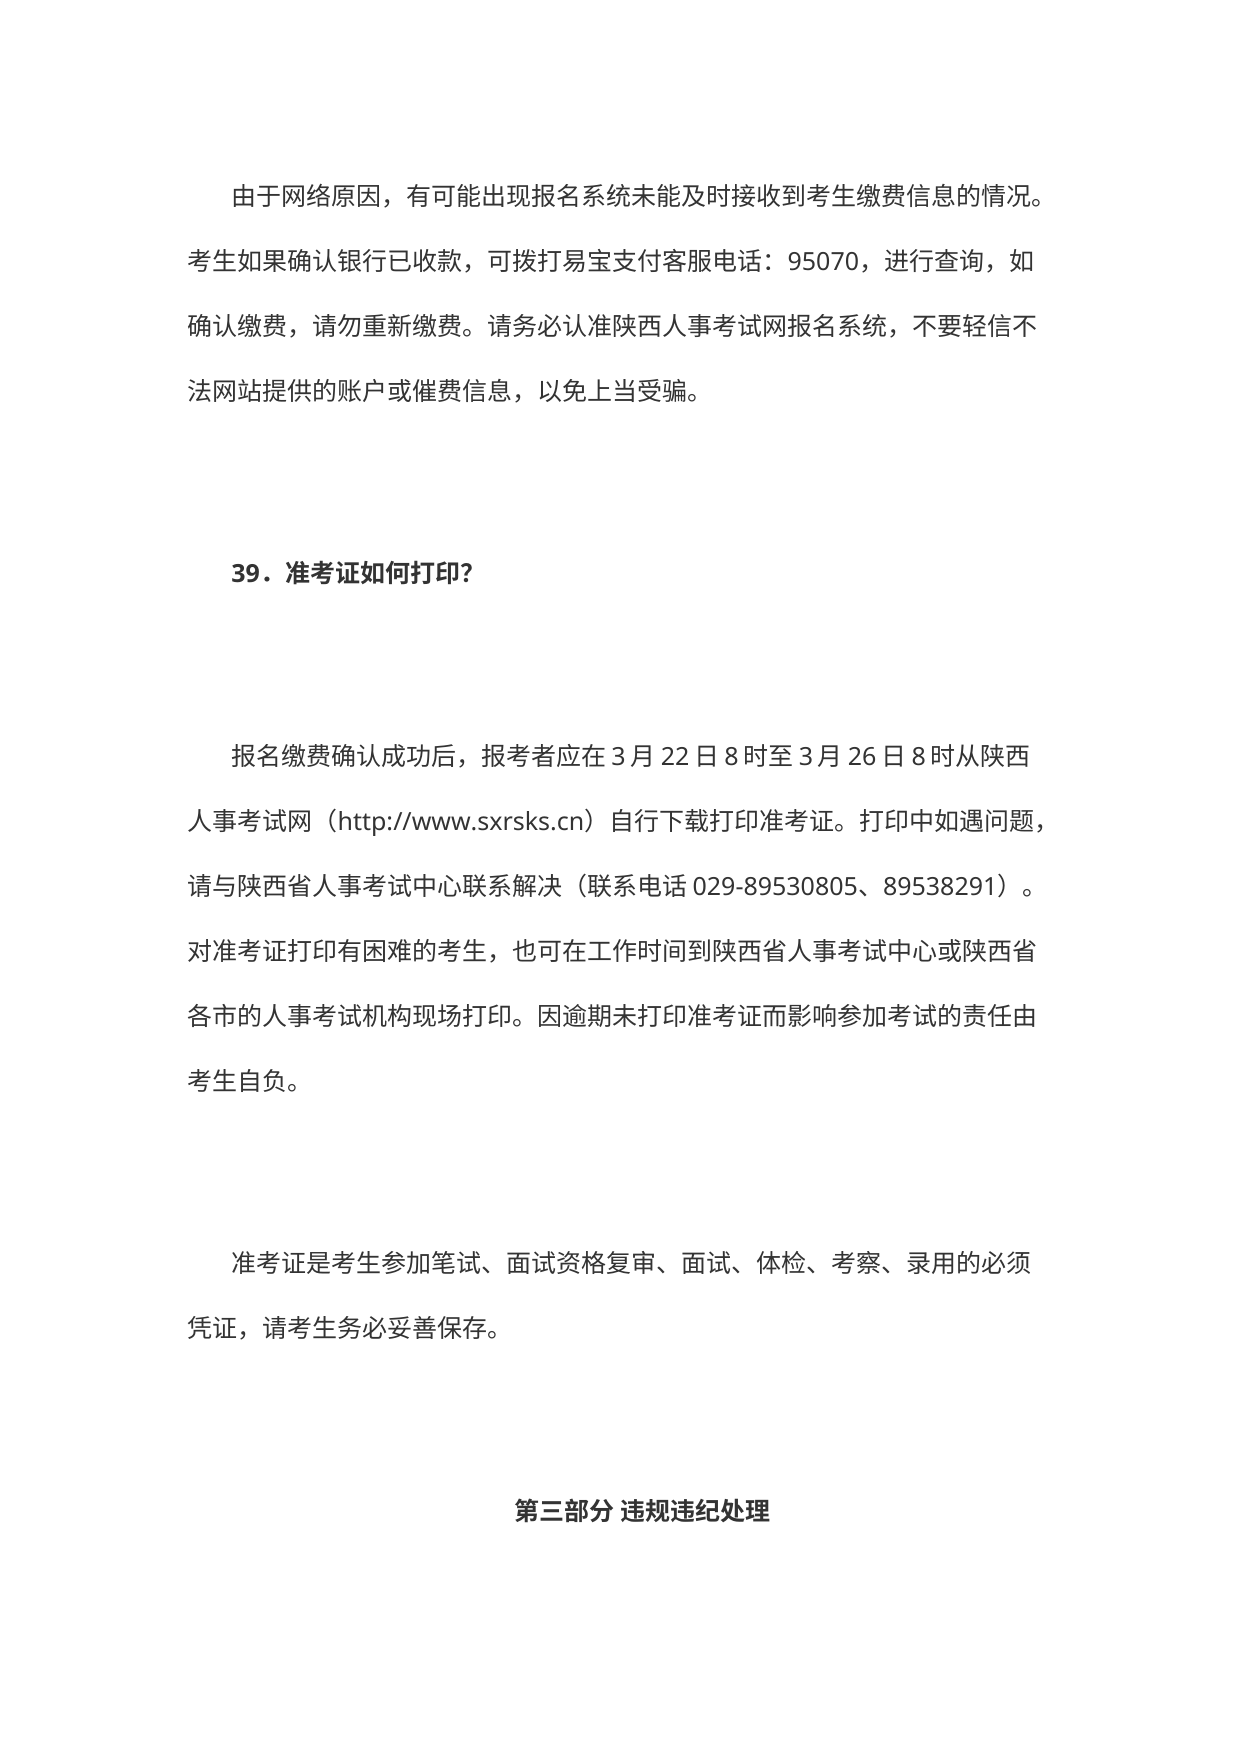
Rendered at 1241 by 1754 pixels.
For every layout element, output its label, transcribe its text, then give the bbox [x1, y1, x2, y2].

text 39．准考证如何打印？ [187, 539, 1053, 604]
text 由于网络原因，有可能出现报名系统未能及时接收到考生缴费信息的情况。考生如果确认银行已收款，可拨打易宝支付客服电话：95070，进行查询，如确认缴费，请勿重新缴费。请务必认准陕西人事考试网报名系统，不要轻信不法网站提供的账户或催费信息，以免上当受骗。 [187, 162, 1053, 422]
text 准考证是考生参加笔试、面试资格复审、面试、体检、考察、录用的必须凭证，请考生务必妥善保存。 [187, 1229, 1053, 1359]
text 第三部分 违规违纪处理 [187, 1477, 1053, 1542]
text 报名缴费确认成功后，报考者应在3月22日8时至3月26日8时从陕西人事考试网（http://www.sxrsks.cn）自行下载打印准考证。打印中如遇问题，请与陕西省人事考试中心联系解决（联系电话029-89530805、89538291）。对准考证打印有困难的考生，也可在工作时间到陕西省人事考试中心或陕西省各市的人事考试机构现场打印。因逾期未打印准考证而影响参加考试的责任由考生自负。 [187, 722, 1053, 1112]
